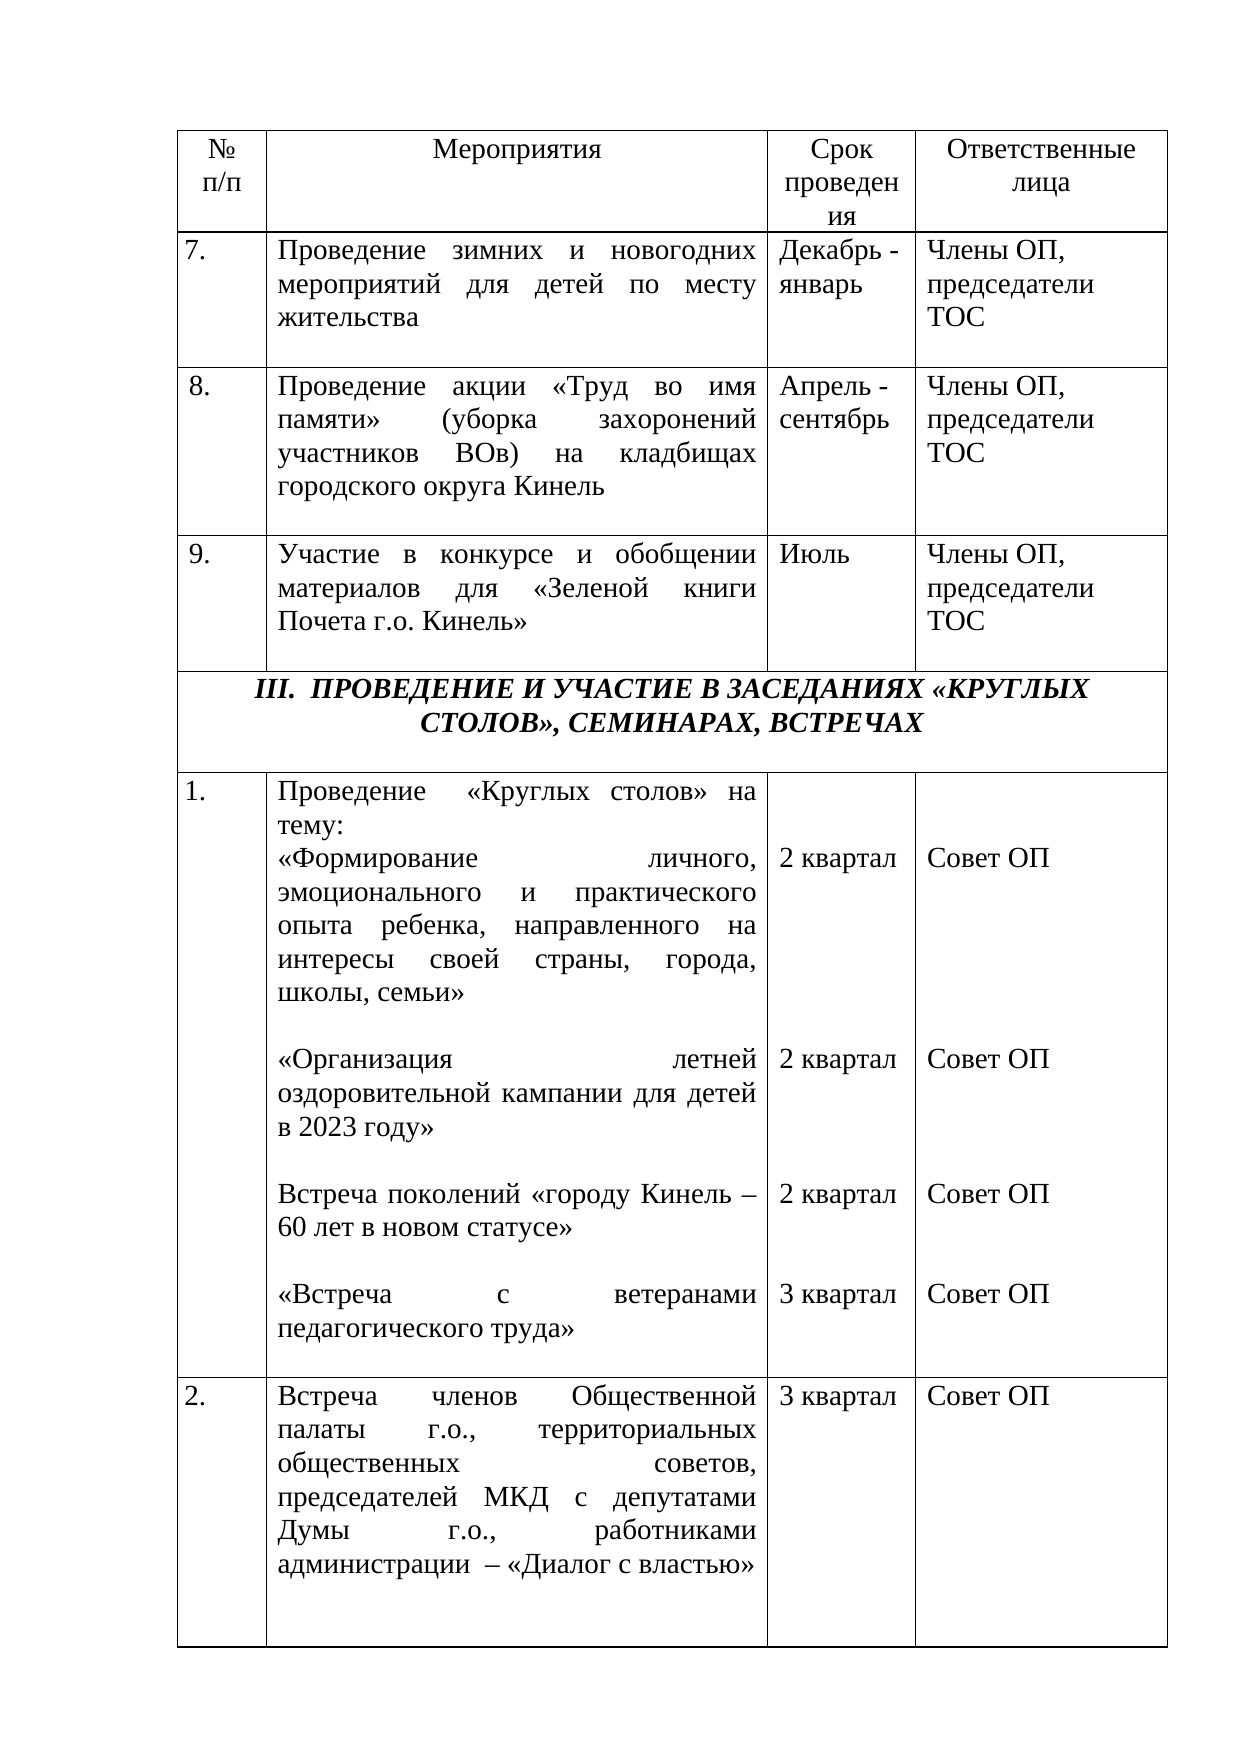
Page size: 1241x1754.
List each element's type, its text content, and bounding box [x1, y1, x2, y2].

table_cell Проведение «Круглых столов» на тему: «Формирование личного, эмоционального и практического опыта ребенка, направленного на интересы своей страны, города, школы, семьи» «Организация летней оздоровительной кампании для детей в 2023 году» Встреча поколений «городу Кинель – 60 лет в новом статусе» «Встреча с ветеранами педагогического труда» [267, 773, 767, 1377]
table_cell Апрель -сентябрь [768, 368, 915, 535]
table_cell Июль [768, 536, 915, 671]
table_cell 9. [178, 536, 266, 671]
table_cell [178, 233, 266, 367]
table_cell Декабрь - январь [768, 233, 915, 367]
table_cell Проведение акции «Труд во имя памяти» (уборка захоронений участников ВОв) на кладбищах городского округа Кинель [267, 368, 767, 535]
table_cell Встреча членов Общественной палаты г.о., территориальных общественных советов, председателей МКД с депутатами Думы г.о., работниками администрации – «Диалог с властью» [267, 1378, 767, 1646]
table_cell Совет ОП Совет ОП Совет ОП Совет ОП [916, 773, 1167, 1377]
table_cell Ответственные лица [916, 131, 1167, 231]
table_cell 8. [178, 368, 266, 535]
table_cell Совет ОП [916, 1378, 1167, 1646]
table_cell Участие в конкурсе и обобщении материалов для «Зеленой книги Почета г.о. Кинель» [267, 536, 767, 671]
table_cell Члены ОП, председатели ТОС [916, 368, 1167, 535]
table_cell [178, 1378, 266, 1646]
table_cell Срок проведения [768, 131, 915, 231]
table_cell [178, 773, 266, 1377]
table_cell 3 квартал [768, 1378, 915, 1646]
table_cell 2 квартал 2 квартал 2 квартал 3 квартал [768, 773, 915, 1377]
table_cell Члены ОП, председатели ТОС [916, 536, 1167, 671]
table_cell III. ПРОВЕДЕНИЕ И УЧАСТИЕ В ЗАСЕДАНИЯХ «КРУГЛЫХ СТОЛОВ», СЕМИНАРАХ, ВСТРЕЧАХ [178, 672, 1167, 772]
table_cell Мероприятия [267, 131, 767, 231]
table_cell Проведение зимних и новогодних мероприятий для детей по месту жительства [267, 233, 767, 367]
table_cell № п/п [178, 131, 266, 231]
table_cell Члены ОП, председатели ТОС [916, 233, 1167, 367]
